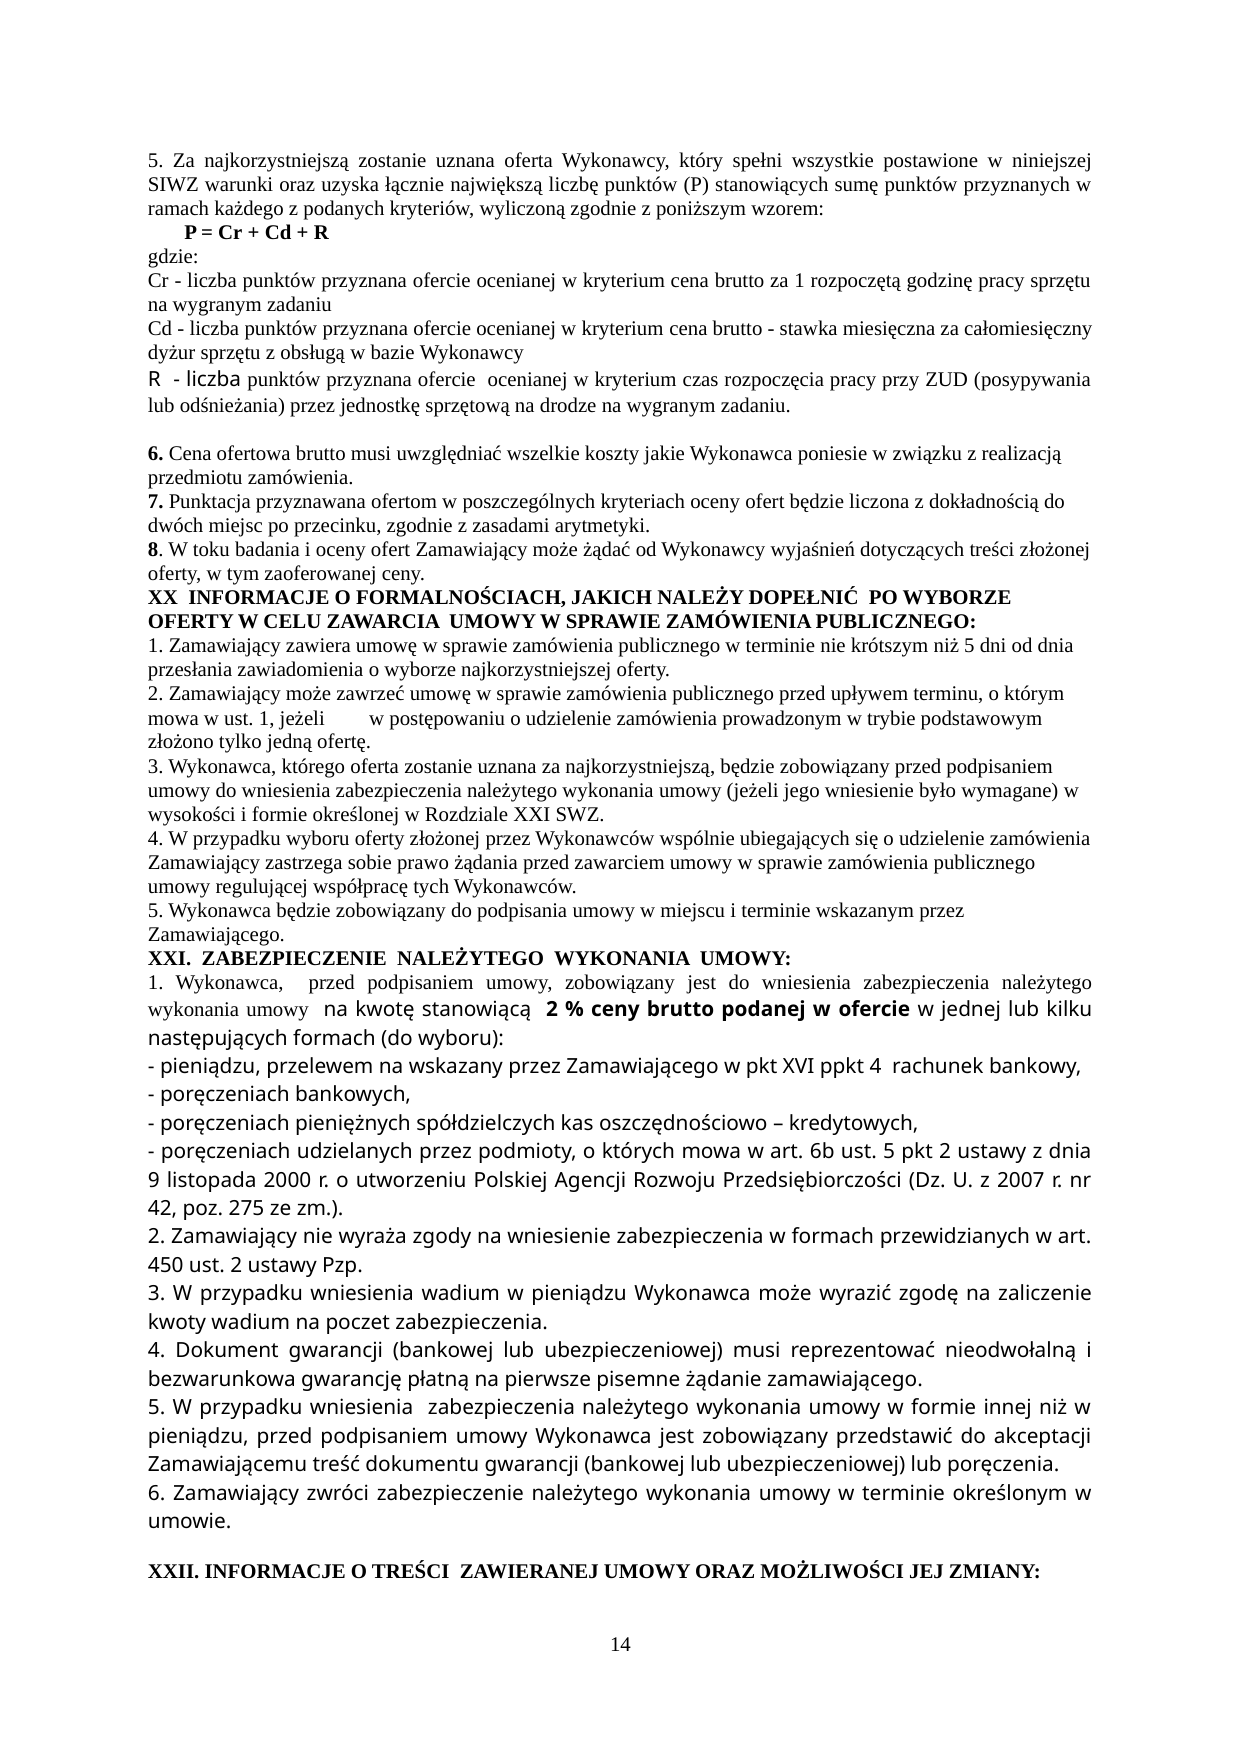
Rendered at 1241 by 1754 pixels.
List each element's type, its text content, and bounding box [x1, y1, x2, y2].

text Cr - liczba punktów przyznana ofercie ocenianej w kryterium cena brutto za 1 rozpoczętą godzinę pracy sprzętu na wygranym zadaniu [148, 268, 1093, 316]
text XX INFORMACJE O FORMALNOŚCIACH, JAKICH NALEŻY DOPEŁNIĆ PO WYBORZE OFERTY W CELU ZAWARCIA UMOWY W SPRAWIE ZAMÓWIENIA PUBLICZNEGO: [148, 585, 1093, 633]
text gdzie: [148, 244, 1093, 268]
text 4. W przypadku wyboru oferty złożonej przez Wykonawców wspólnie ubiegających się o udzielenie zamówienia Zamawiający zastrzega sobie prawo żądania przed zawarciem umowy w sprawie zamówienia publicznego umowy regulującej współpracę tych Wykonawców. [148, 826, 1093, 898]
text 6. Cena ofertowa brutto musi uwzględniać wszelkie koszty jakie Wykonawca poniesie w związku z realizacją przedmiotu zamówienia. [148, 441, 1093, 489]
text 1. Wykonawca, przed podpisaniem umowy, zobowiązany jest do wniesienia zabezpieczenia należytego wykonania umowy na kwotę stanowiącą 2 % ceny brutto podanej w ofercie w jednej lub kilku następujących formach (do wyboru): [148, 970, 1093, 1051]
text 5. Wykonawca będzie zobowiązany do podpisania umowy w miejscu i terminie wskazanym przez Zamawiającego. [148, 898, 1093, 946]
text XXII. INFORMACJE O TREŚCI ZAWIERANEJ UMOWY ORAZ MOŻLIWOŚCI JEJ ZMIANY: [148, 1558, 1093, 1583]
text P = Cr + Cd + R [148, 220, 1093, 244]
text XXI. ZABEZPIECZENIE NALEŻYTEGO WYKONANIA UMOWY: [148, 946, 1093, 970]
text - poręczeniach udzielanych przez podmioty, o których mowa w art. 6b ust. 5 pkt 2 ustawy z dnia 9 listopada 2000 r. o utworzeniu Polskiej Agencji Rozwoju Przedsiębiorczości (Dz. U. z 2007 r. nr 42, poz. 275 ze zm.). [148, 1136, 1093, 1222]
text 3. Wykonawca, którego oferta zostanie uznana za najkorzystniejszą, będzie zobowiązany przed podpisaniem umowy do wniesienia zabezpieczenia należytego wykonania umowy (jeżeli jego wniesienie było wymagane) w wysokości i formie określonej w Rozdziale XXI SWZ. [148, 753, 1093, 826]
text Cd - liczba punktów przyznana ofercie ocenianej w kryterium cena brutto - stawka miesięczna za całomiesięczny dyżur sprzętu z obsługą w bazie Wykonawcy [148, 316, 1093, 364]
text 6. Zamawiający zwróci zabezpieczenie należytego wykonania umowy w terminie określonym w umowie. [148, 1478, 1093, 1534]
text - pieniądzu, przelewem na wskazany przez Zamawiającego w pkt XVI ppkt 4 rachunek bankowy, [148, 1051, 1093, 1079]
text 1. Zamawiający zawiera umowę w sprawie zamówienia publicznego w terminie nie krótszym niż 5 dni od dnia przesłania zawiadomienia o wyborze najkorzystniejszej oferty. [148, 633, 1093, 681]
text - poręczeniach bankowych, [148, 1079, 1093, 1108]
text 5. Za najkorzystniejszą zostanie uznana oferta Wykonawcy, który spełni wszystkie postawione w niniejszej SIWZ warunki oraz uzyska łącznie największą liczbę punktów (P) stanowiących sumę punktów przyznanych w ramach każdego z podanych kryteriów, wyliczoną zgodnie z poniższym wzorem: [148, 148, 1093, 220]
text R - liczba punktów przyznana ofercie ocenianej w kryterium czas rozpoczęcia pracy przy ZUD (posypywania lub odśnieżania) przez jednostkę sprzętową na drodze na wygranym zadaniu. [148, 364, 1093, 417]
text 2. Zamawiający nie wyraża zgody na wniesienie zabezpieczenia w formach przewidzianych w art. 450 ust. 2 ustawy Pzp. [148, 1222, 1093, 1278]
text 4. Dokument gwarancji (bankowej lub ubezpieczeniowej) musi reprezentować nieodwołalną i bezwarunkowa gwarancję płatną na pierwsze pisemne żądanie zamawiającego. [148, 1335, 1093, 1392]
text - poręczeniach pieniężnych spółdzielczych kas oszczędnościowo – kredytowych, [148, 1108, 1093, 1136]
text 8. W toku badania i oceny ofert Zamawiający może żądać od Wykonawcy wyjaśnień dotyczących treści złożonej oferty, w tym zaoferowanej ceny. [148, 537, 1093, 585]
text 3. W przypadku wniesienia wadium w pieniądzu Wykonawca może wyrazić zgodę na zaliczenie kwoty wadium na poczet zabezpieczenia. [148, 1278, 1093, 1335]
text 7. Punktacja przyznawana ofertom w poszczególnych kryteriach oceny ofert będzie liczona z dokładnością do dwóch miejsc po przecinku, zgodnie z zasadami arytmetyki. [148, 489, 1093, 537]
text 2. Zamawiający może zawrzeć umowę w sprawie zamówienia publicznego przed upływem terminu, o którym mowa w ust. 1, jeżeli w postępowaniu o udzielenie zamówienia prowadzonym w trybie podstawowym złożono tylko jedną ofertę. [148, 681, 1093, 753]
text 5. W przypadku wniesienia zabezpieczenia należytego wykonania umowy w formie innej niż w pieniądzu, przed podpisaniem umowy Wykonawca jest zobowiązany przedstawić do akceptacji Zamawiającemu treść dokumentu gwarancji (bankowej lub ubezpieczeniowej) lub poręczenia. [148, 1392, 1093, 1478]
